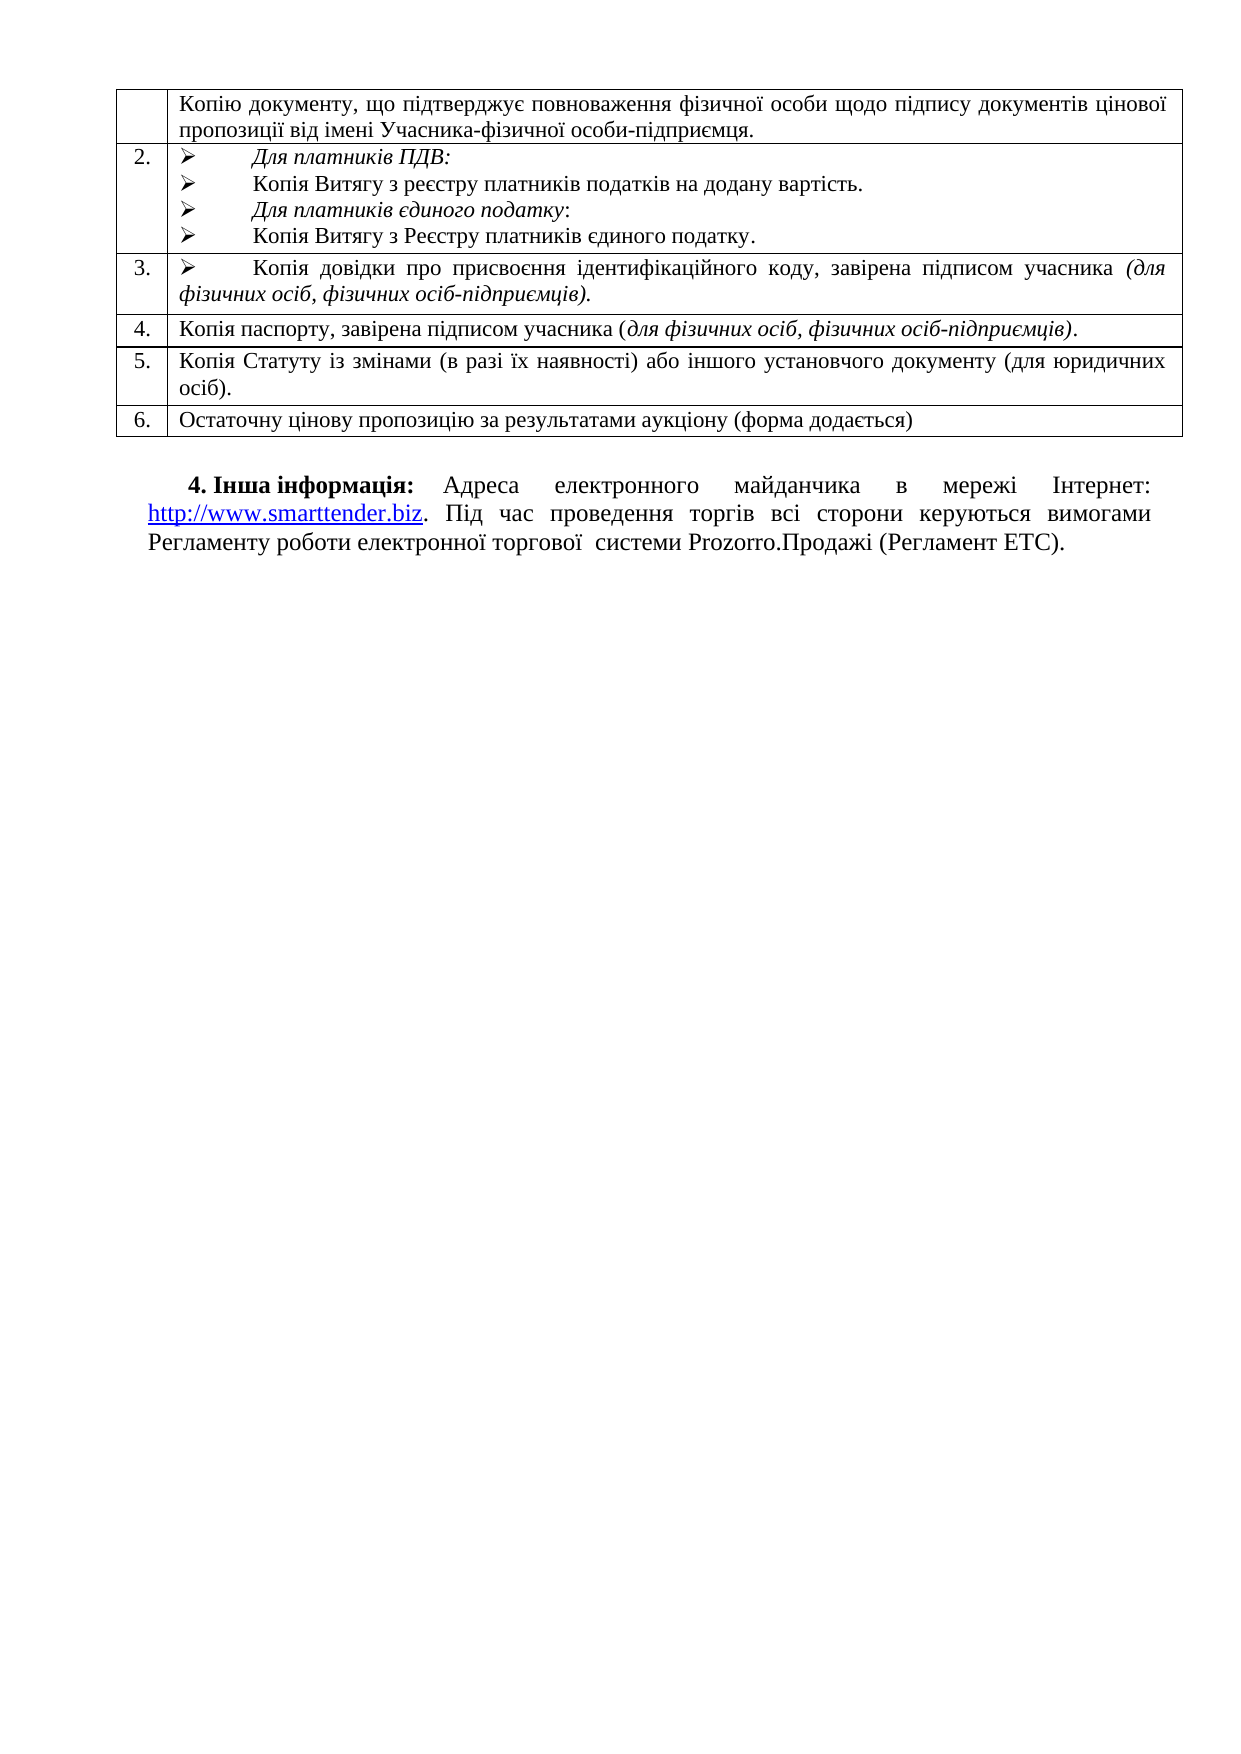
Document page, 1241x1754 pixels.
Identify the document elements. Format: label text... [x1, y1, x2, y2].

table_cell 6. [117, 406, 167, 436]
table_cell 2. [117, 144, 167, 253]
table_cell Копія довідки про присвоєння ідентифікаційного коду, завірена підписом учасника (для фізичних осіб, фізичних осіб-підприємців). [168, 254, 1182, 314]
table_cell Для платників ПДВ: Копія Витягу з реєстру платників податків на додану вартість. Для платників єдиного податку: Копія Витягу з Реєстру платників єдиного податку. [168, 144, 1182, 253]
table_header 1. [117, 90, 167, 142]
table_cell Копія Статуту із змінами (в разі їх наявності) або іншого установчого документу (для юридичних осіб). [168, 348, 1182, 405]
table_cell Остаточну цінову пропозицію за результатами аукціону (форма додається) [168, 406, 1182, 436]
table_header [168, 90, 1182, 142]
table_cell 4. [117, 315, 167, 346]
table_cell 5. [117, 348, 167, 405]
table_cell 3. [117, 254, 167, 314]
text 4. Інша інформація: Адреса електронного майданчика в мережі Інтернет: http://www.smarttender.biz. Під час проведення торгів всі сторони керуються вимогами Регламенту роботи електронної торгової системи Prozorro.Продажі (Регламент ЕТС). [148, 470, 1152, 556]
table_cell Копія паспорту, завірена підписом учасника (для фізичних осіб, фізичних осіб-підприємців). [168, 315, 1182, 346]
